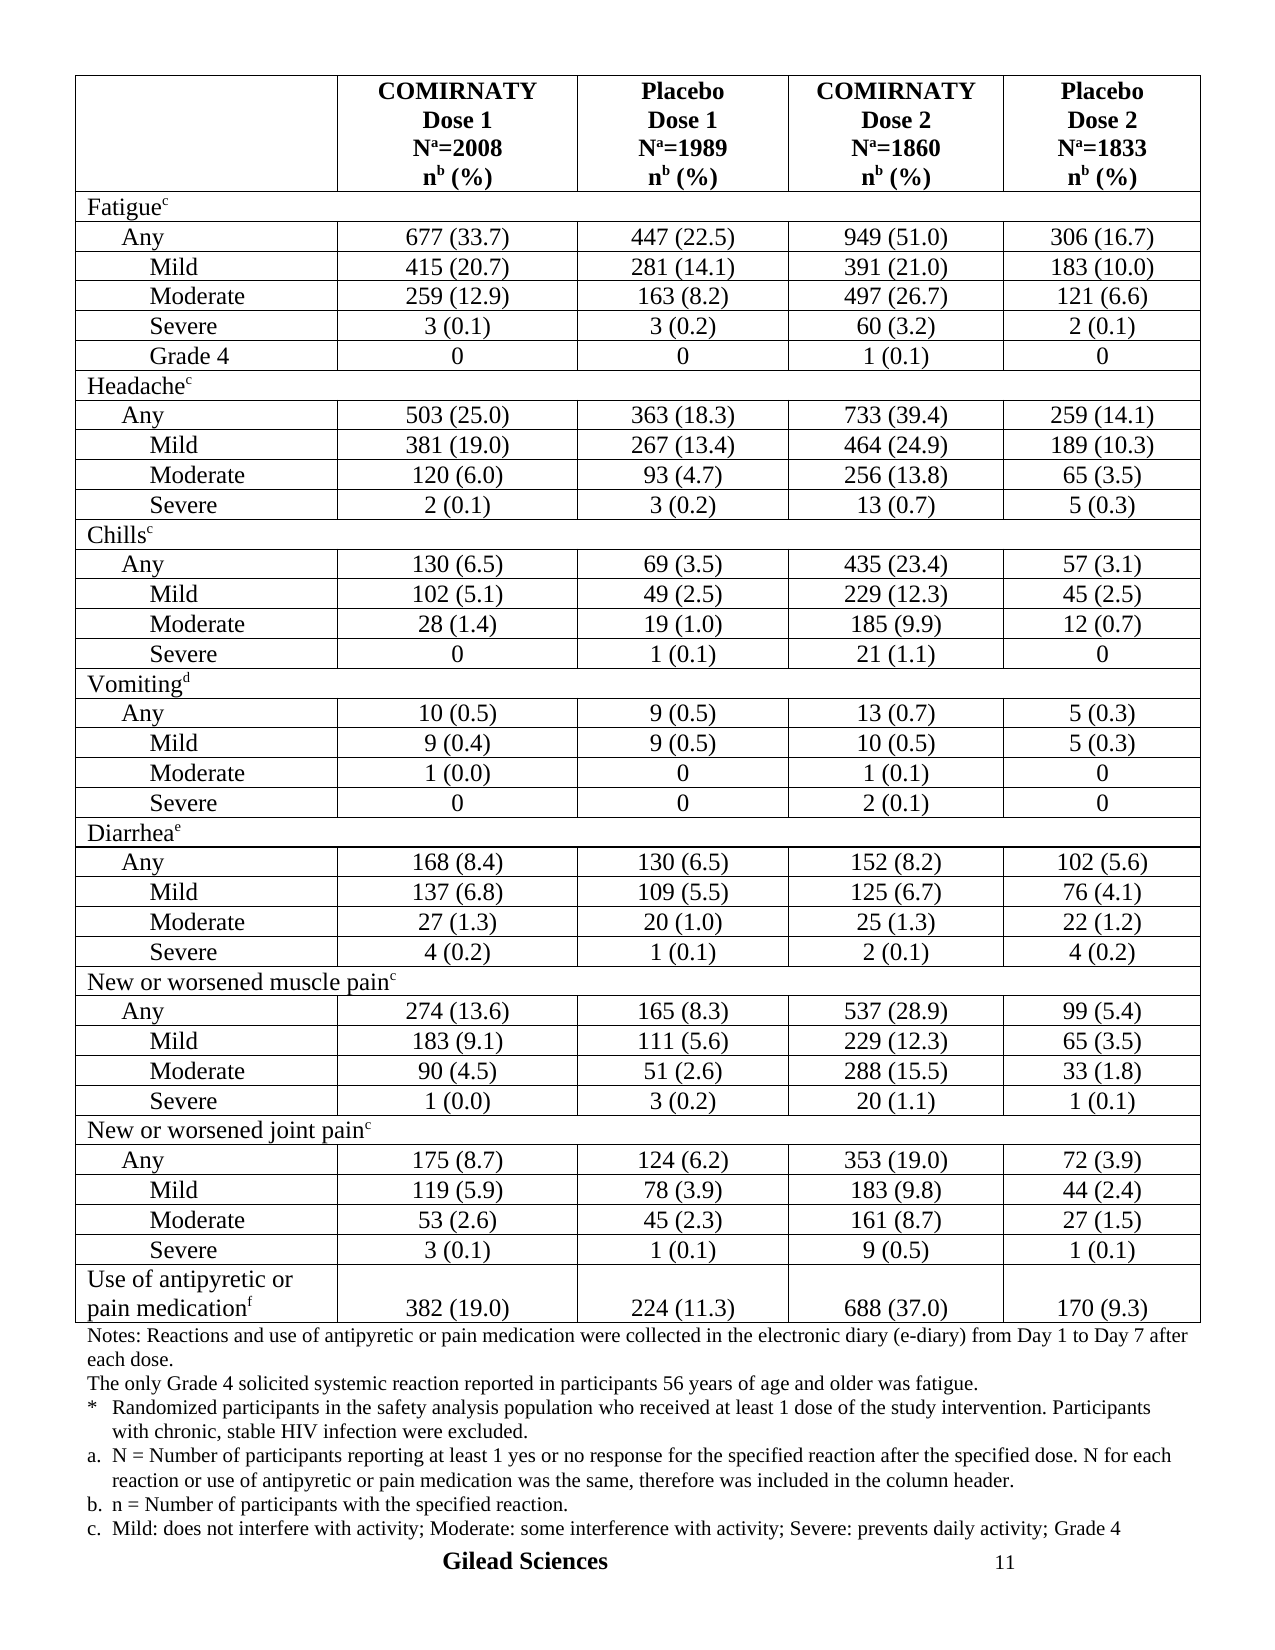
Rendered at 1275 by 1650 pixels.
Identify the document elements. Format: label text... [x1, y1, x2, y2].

table_cell 99 (5.4) [1004, 996, 1200, 1025]
table_cell 288 (15.5) [789, 1056, 1003, 1085]
table_cell 677 (33.7) [338, 222, 577, 251]
table_cell 229 (12.3) [789, 579, 1003, 608]
table_cell 2 (0.1) [789, 937, 1003, 966]
table_cell Moderate [76, 907, 337, 936]
table_cell 163 (8.2) [578, 281, 788, 310]
table_cell 391 (21.0) [789, 252, 1003, 280]
table_cell 9 (0.4) [338, 728, 577, 757]
table_cell 0 [1004, 788, 1200, 817]
table_cell 2 (0.1) [338, 490, 577, 519]
table_cell 33 (1.8) [1004, 1056, 1200, 1085]
table_cell 25 (1.3) [789, 907, 1003, 936]
table_cell Any [76, 996, 337, 1025]
table_cell Moderate [76, 1205, 337, 1234]
table_cell 3 (0.1) [338, 1235, 577, 1263]
table_cell 363 (18.3) [578, 401, 788, 429]
table_cell Mild [76, 252, 337, 280]
table_cell 0 [338, 788, 577, 817]
table_cell 65 (3.5) [1004, 1026, 1200, 1055]
table_cell 20 (1.1) [789, 1086, 1003, 1114]
table_cell 183 (9.8) [789, 1175, 1003, 1204]
table_cell 3 (0.2) [578, 1086, 788, 1114]
table_cell 185 (9.9) [789, 609, 1003, 638]
table_cell 168 (8.4) [338, 848, 577, 876]
table_cell 51 (2.6) [578, 1056, 788, 1085]
table_cell 435 (23.4) [789, 550, 1003, 578]
table_cell 183 (10.0) [1004, 252, 1200, 280]
table_cell 733 (39.4) [789, 401, 1003, 429]
table_cell 9 (0.5) [578, 728, 788, 757]
table_cell 1 (0.1) [789, 341, 1003, 370]
table_cell Mild [76, 1175, 337, 1204]
table_header Placebo Dose 2 Na=1833 nb (%) [1004, 76, 1200, 191]
table_cell 0 [1004, 639, 1200, 668]
table_cell 27 (1.3) [338, 907, 577, 936]
table_cell 3 (0.1) [338, 311, 577, 340]
table_cell 12 (0.7) [1004, 609, 1200, 638]
table_cell 9 (0.5) [789, 1235, 1003, 1263]
table_cell 306 (16.7) [1004, 222, 1200, 251]
table_cell 121 (6.6) [1004, 281, 1200, 310]
table_cell 130 (6.5) [338, 550, 577, 578]
table_cell 109 (5.5) [578, 877, 788, 906]
table_cell 170 (9.3) [1004, 1265, 1200, 1322]
table_cell 224 (11.3) [578, 1265, 788, 1322]
table_cell 1 (0.0) [338, 1086, 577, 1114]
table_cell 2 (0.1) [1004, 311, 1200, 340]
table_cell 0 [1004, 341, 1200, 370]
table_cell Use of antipyretic or pain medicationf [76, 1265, 337, 1322]
table_cell 281 (14.1) [578, 252, 788, 280]
table_cell 102 (5.1) [338, 579, 577, 608]
table_cell 53 (2.6) [338, 1205, 577, 1234]
table_cell 0 [338, 341, 577, 370]
table_header COMIRNATY Dose 1 Na=2008 nb (%) [338, 76, 577, 191]
table_cell Any [76, 550, 337, 578]
table_cell 22 (1.2) [1004, 907, 1200, 936]
table_cell 382 (19.0) [338, 1265, 577, 1322]
table_cell Any [76, 848, 337, 876]
table_cell 1 (0.1) [1004, 1235, 1200, 1263]
table_cell 688 (37.0) [789, 1265, 1003, 1322]
table_cell New or worsened joint painc [76, 1116, 1200, 1144]
table_cell 69 (3.5) [578, 550, 788, 578]
table_cell 259 (12.9) [338, 281, 577, 310]
table_cell 5 (0.3) [1004, 490, 1200, 519]
table_cell 503 (25.0) [338, 401, 577, 429]
table_cell 0 [338, 639, 577, 668]
table_cell New or worsened muscle painc [76, 967, 1200, 995]
table_cell Moderate [76, 758, 337, 787]
table_cell Severe [76, 1235, 337, 1263]
table_cell 175 (8.7) [338, 1145, 577, 1174]
table_cell 93 (4.7) [578, 460, 788, 489]
table_cell 102 (5.6) [1004, 848, 1200, 876]
table_cell Moderate [76, 460, 337, 489]
table_cell 125 (6.7) [789, 877, 1003, 906]
table_cell Severe [76, 639, 337, 668]
table_cell Severe [76, 490, 337, 519]
table_cell 45 (2.5) [1004, 579, 1200, 608]
table_header COMIRNATY Dose 2 Na=1860 nb (%) [789, 76, 1003, 191]
table_cell 183 (9.1) [338, 1026, 577, 1055]
table_cell 44 (2.4) [1004, 1175, 1200, 1204]
table_cell 5 (0.3) [1004, 699, 1200, 727]
table_cell 2 (0.1) [789, 788, 1003, 817]
table_cell Headachec [76, 371, 1200, 399]
table_cell Severe [76, 937, 337, 966]
table_cell Mild [76, 579, 337, 608]
table_cell Any [76, 222, 337, 251]
table_cell 5 (0.3) [1004, 728, 1200, 757]
table_cell 353 (19.0) [789, 1145, 1003, 1174]
table_cell 1 (0.1) [1004, 1086, 1200, 1114]
table_cell 1 (0.1) [789, 758, 1003, 787]
table_cell 267 (13.4) [578, 430, 788, 459]
table_cell Mild [76, 1026, 337, 1055]
table_cell 13 (0.7) [789, 699, 1003, 727]
table_cell 497 (26.7) [789, 281, 1003, 310]
table_cell 4 (0.2) [338, 937, 577, 966]
table_cell 90 (4.5) [338, 1056, 577, 1085]
table_cell 10 (0.5) [789, 728, 1003, 757]
table_cell 72 (3.9) [1004, 1145, 1200, 1174]
table_cell 1 (0.1) [578, 1235, 788, 1263]
table_cell 256 (13.8) [789, 460, 1003, 489]
table_cell 124 (6.2) [578, 1145, 788, 1174]
table_cell 45 (2.3) [578, 1205, 788, 1234]
table_cell 229 (12.3) [789, 1026, 1003, 1055]
table_cell 165 (8.3) [578, 996, 788, 1025]
table_header [76, 76, 337, 191]
table_cell Any [76, 699, 337, 727]
table_cell 0 [578, 788, 788, 817]
table_cell 152 (8.2) [789, 848, 1003, 876]
table_cell 415 (20.7) [338, 252, 577, 280]
table_cell 4 (0.2) [1004, 937, 1200, 966]
table_cell Fatiguec [76, 192, 1200, 221]
table_cell Any [76, 1145, 337, 1174]
table_cell 119 (5.9) [338, 1175, 577, 1204]
table_cell 0 [578, 758, 788, 787]
table_cell 1 (0.0) [338, 758, 577, 787]
table_cell 161 (8.7) [789, 1205, 1003, 1234]
table_cell Vomitingd [76, 669, 1200, 697]
table_cell 111 (5.6) [578, 1026, 788, 1055]
table_cell 274 (13.6) [338, 996, 577, 1025]
table_cell 130 (6.5) [578, 848, 788, 876]
table_cell Severe [76, 1086, 337, 1114]
table_cell Mild [76, 728, 337, 757]
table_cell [76, 1323, 1201, 1540]
table_cell 0 [1004, 758, 1200, 787]
table_cell Moderate [76, 1056, 337, 1085]
table_cell 57 (3.1) [1004, 550, 1200, 578]
table_cell 3 (0.2) [578, 490, 788, 519]
table_cell Diarrheae [76, 818, 1200, 846]
table_cell Mild [76, 430, 337, 459]
table_cell 20 (1.0) [578, 907, 788, 936]
table_cell 13 (0.7) [789, 490, 1003, 519]
table_cell Grade 4 [76, 341, 337, 370]
table_cell Severe [76, 311, 337, 340]
table_cell 381 (19.0) [338, 430, 577, 459]
table_cell 0 [578, 341, 788, 370]
table_cell 65 (3.5) [1004, 460, 1200, 489]
table_cell 137 (6.8) [338, 877, 577, 906]
table_cell 28 (1.4) [338, 609, 577, 638]
table_cell 537 (28.9) [789, 996, 1003, 1025]
table_cell 78 (3.9) [578, 1175, 788, 1204]
table_cell 9 (0.5) [578, 699, 788, 727]
table_cell 27 (1.5) [1004, 1205, 1200, 1234]
table_cell 949 (51.0) [789, 222, 1003, 251]
table_cell Any [76, 401, 337, 429]
table_header Placebo Dose 1 Na=1989 nb (%) [578, 76, 788, 191]
table_cell 259 (14.1) [1004, 401, 1200, 429]
table_cell 21 (1.1) [789, 639, 1003, 668]
table_cell 10 (0.5) [338, 699, 577, 727]
table_cell Moderate [76, 609, 337, 638]
table_cell 189 (10.3) [1004, 430, 1200, 459]
table_cell Mild [76, 877, 337, 906]
table_cell 1 (0.1) [578, 639, 788, 668]
table_cell Moderate [76, 281, 337, 310]
table_cell 19 (1.0) [578, 609, 788, 638]
table_cell 60 (3.2) [789, 311, 1003, 340]
table_cell 76 (4.1) [1004, 877, 1200, 906]
table_cell 49 (2.5) [578, 579, 788, 608]
table_cell 464 (24.9) [789, 430, 1003, 459]
table_cell Chillsc [76, 520, 1200, 548]
table_cell 120 (6.0) [338, 460, 577, 489]
table_cell 1 (0.1) [578, 937, 788, 966]
table_cell 447 (22.5) [578, 222, 788, 251]
table_cell Severe [76, 788, 337, 817]
table_cell 3 (0.2) [578, 311, 788, 340]
